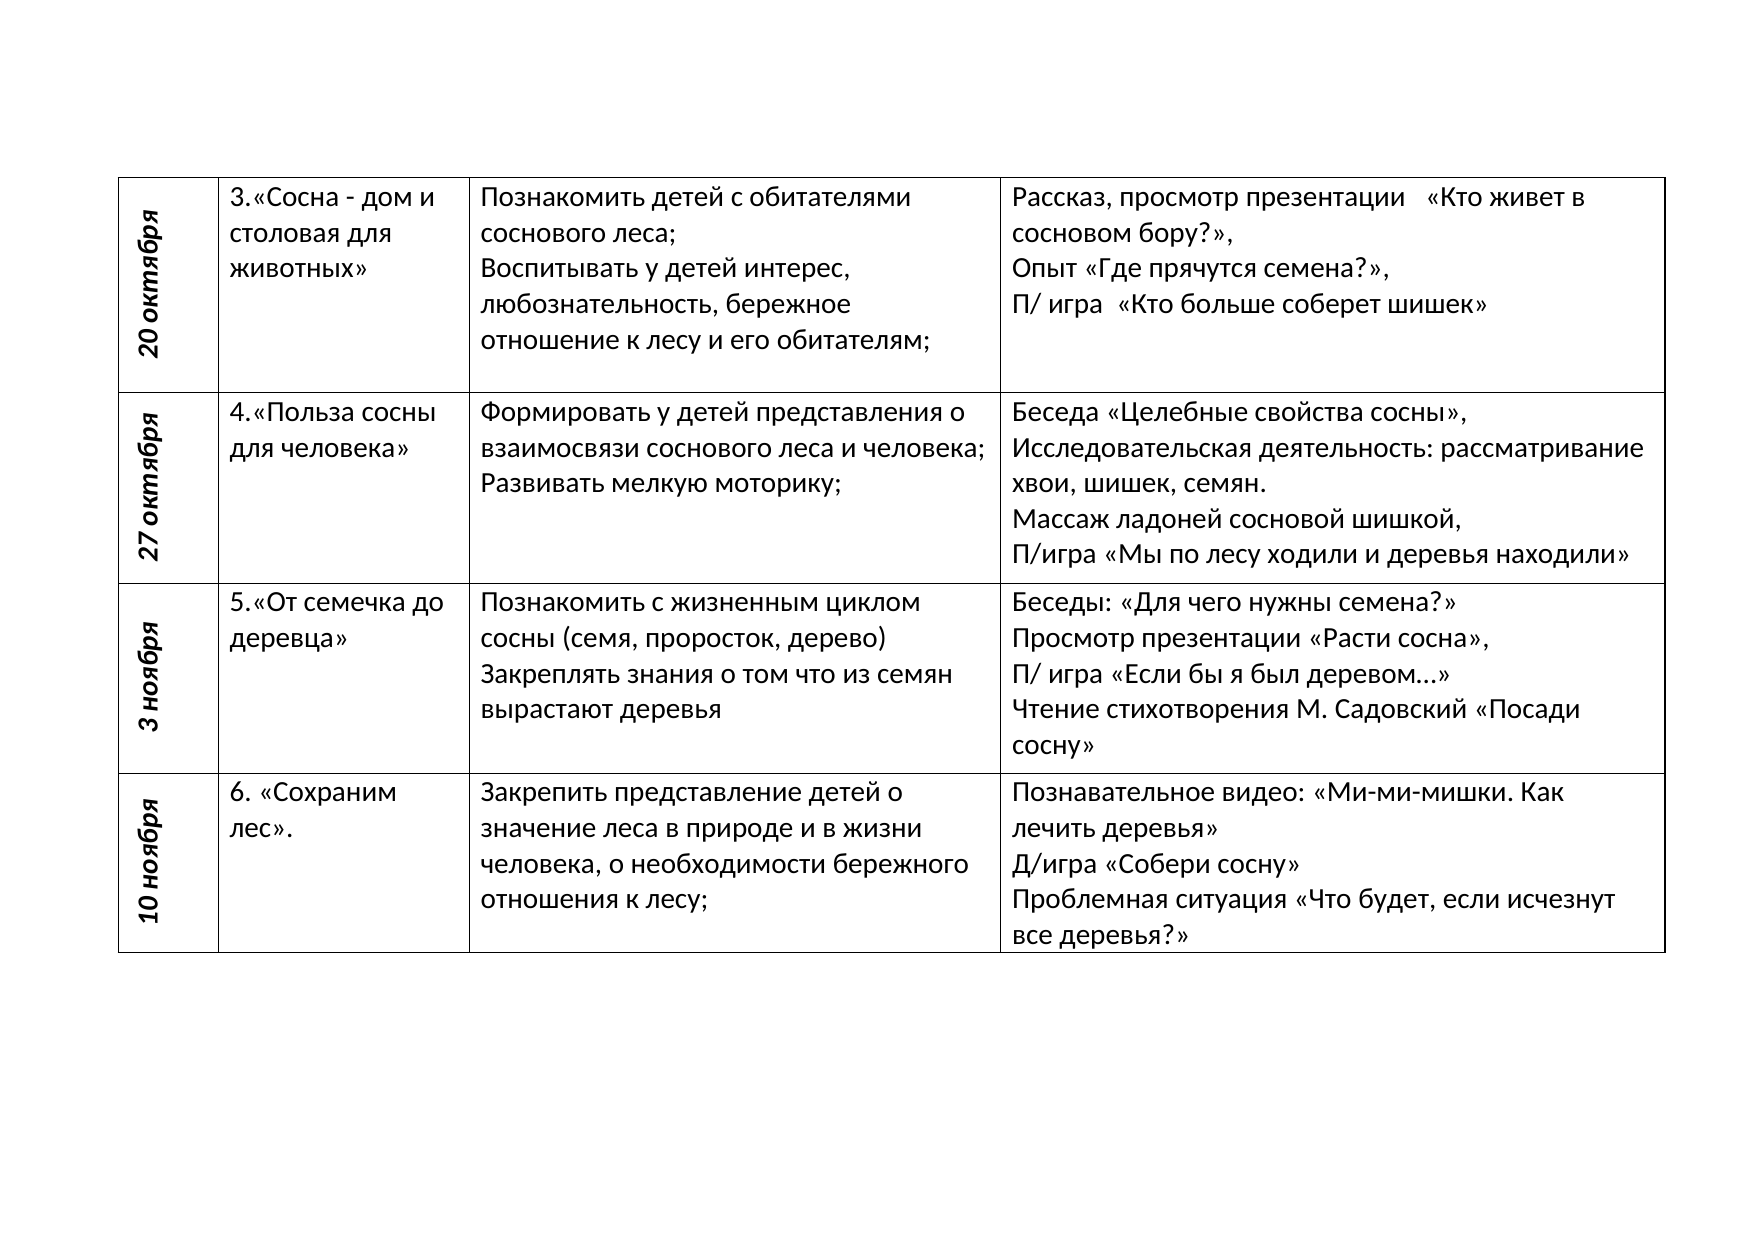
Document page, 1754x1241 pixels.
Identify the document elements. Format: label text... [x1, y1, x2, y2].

table_cell Познавательное видео: «Ми-ми-мишки. Как лечить деревья» Д/игра «Собери сосну» Проблемная ситуация «Что будет, если исчезнут все деревья?» [1001, 774, 1664, 952]
table_cell Закрепить представление детей о значение леса в природе и в жизни человека, о необходимости бережного отношения к лесу; [470, 774, 1000, 952]
table_cell Рассказ, просмотр презентации «Кто живет в сосновом бору?», Опыт «Где прячутся семена?», П/ игра «Кто больше соберет шишек» [1001, 178, 1664, 392]
table_cell Беседа «Целебные свойства сосны», Исследовательская деятельность: рассматривание хвои, шишек, семян. Массаж ладоней сосновой шишкой, П/игра «Мы по лесу ходили и деревья находили» [1001, 393, 1664, 582]
table_cell 5.«От семечка до деревца» [219, 584, 469, 772]
table_cell Познакомить детей с обитателями соснового леса; Воспитывать у детей интерес, любознательность, бережное отношение к лесу и его обитателям; [470, 178, 1000, 392]
table_cell 6. «Сохраним лес». [219, 774, 469, 952]
table_cell 27 октября [119, 393, 218, 582]
table_cell Формировать у детей представления о взаимосвязи соснового леса и человека; Развивать мелкую моторику; [470, 393, 1000, 582]
table_cell 3.«Сосна - дом и столовая для животных» [219, 178, 469, 392]
table_cell 3 ноября [119, 584, 218, 772]
table_cell Познакомить с жизненным циклом сосны (семя, проросток, дерево) Закреплять знания о том что из семян вырастают деревья [470, 584, 1000, 772]
table_cell 10 ноября [119, 774, 218, 952]
table_cell Беседы: «Для чего нужны семена?» Просмотр презентации «Расти сосна», П/ игра «Если бы я был деревом…» Чтение стихотворения М. Садовский «Посади сосну» [1001, 584, 1664, 772]
table_cell 20 октября [119, 178, 218, 392]
table_cell 4.«Польза сосны для человека» [219, 393, 469, 582]
